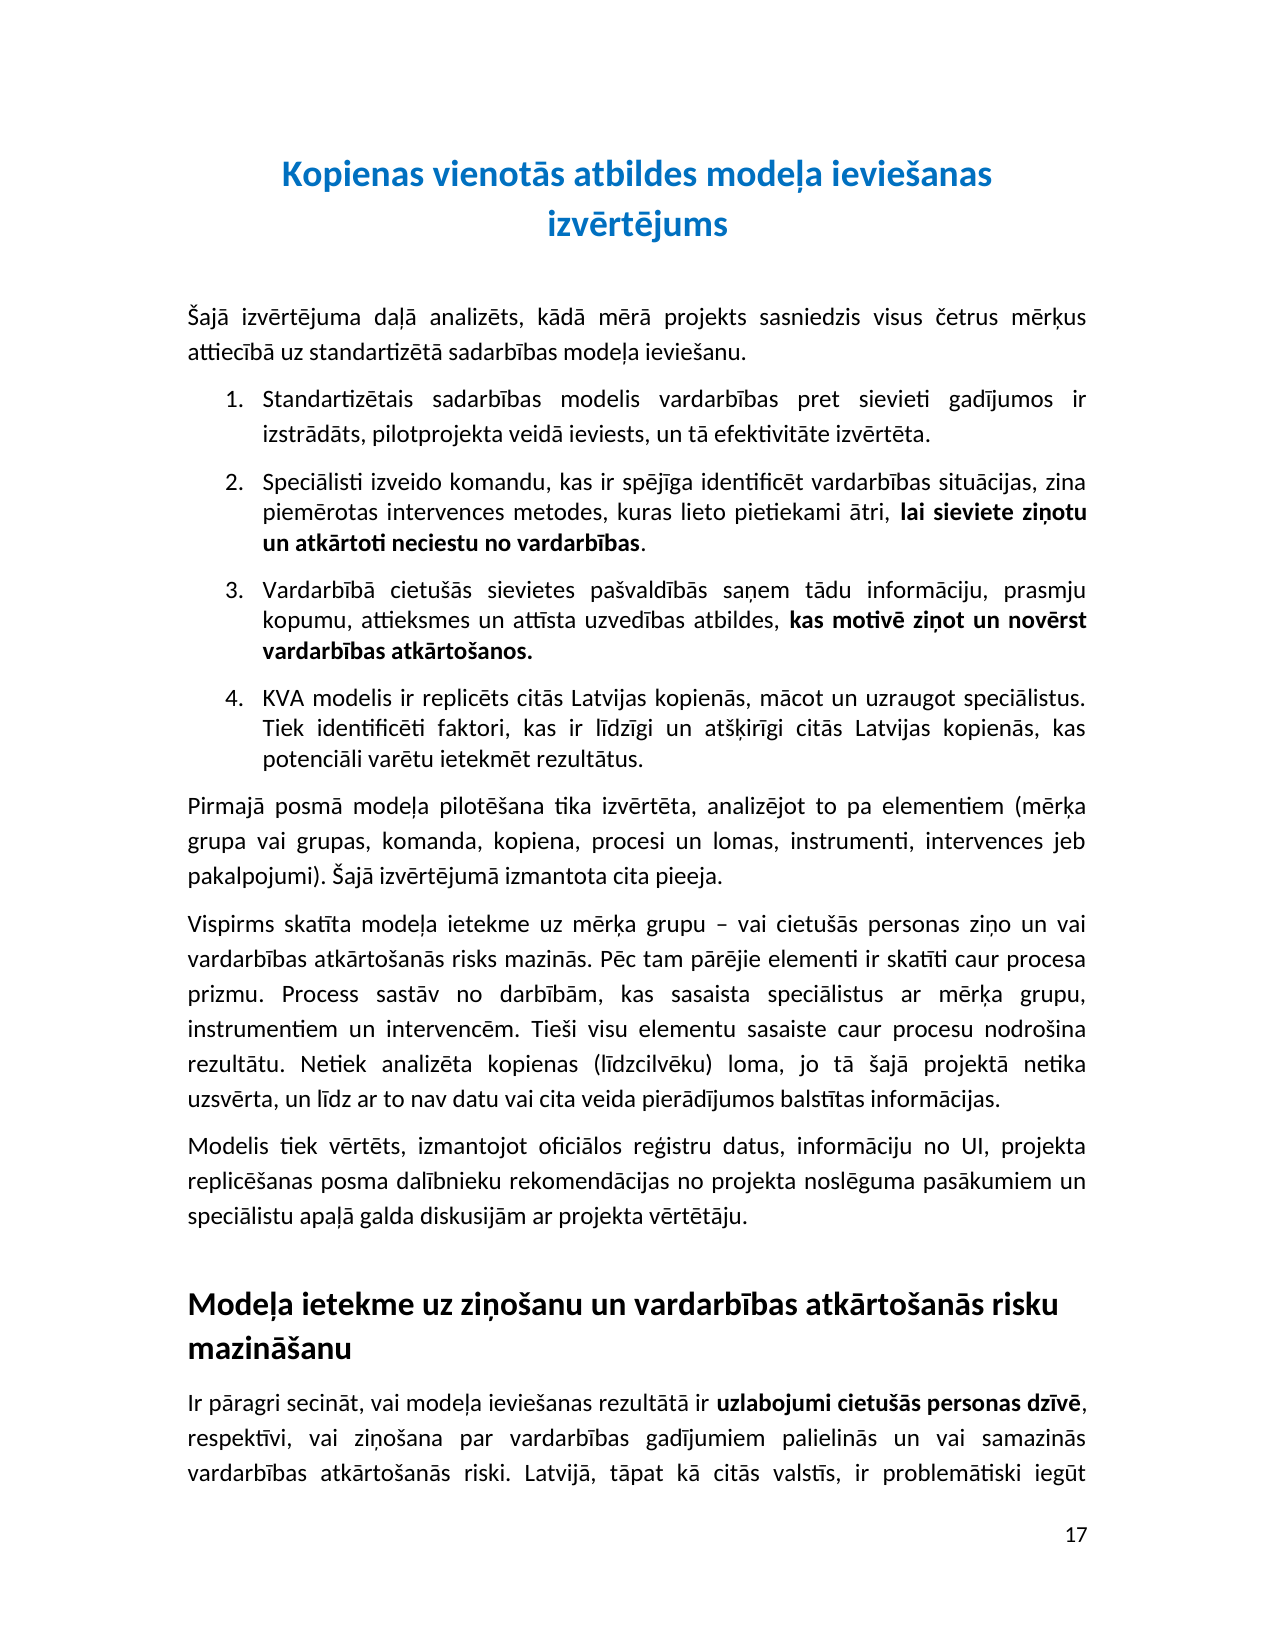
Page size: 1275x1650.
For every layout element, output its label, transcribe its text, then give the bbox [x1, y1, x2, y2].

list Speciālisti izveido komandu, kas ir spējīga identificēt vardarbības situācijas, zina piemērotas intervences metodes, kuras lieto pietiekami ātri, lai sieviete ziņotu un atkārtoti neciestu no vardarbības. [225, 466, 1087, 557]
text Kopienas vienotās atbildes modeļa ieviešanas izvērtējums [187, 150, 1087, 245]
text Modelis tiek vērtēts, izmantojot oficiālos reģistru datus, informāciju no UI, projekta replicēšanas posma dalībnieku rekomendācijas no projekta noslēguma pasākumiem un speciālistu apaļā galda diskusijām ar projekta vērtētāju. [187, 1130, 1087, 1231]
text Vispirms skatīta modeļa ietekme uz mērķa grupu – vai cietušās personas ziņo un vai vardarbības atkārtošanās risks mazinās. Pēc tam pārējie elementi ir skatīti caur procesa prizmu. Process sastāv no darbībām, kas sasaista speciālistus ar mērķa grupu, instrumentiem un intervencēm. Tieši visu elementu sasaiste caur procesu nodrošina rezultātu. Netiek analizēta kopienas (līdzcilvēku) loma, jo tā šajā projektā netika uzsvērta, un līdz ar to nav datu vai cita veida pierādījumos balstītas informācijas. [187, 908, 1087, 1113]
text Modeļa ietekme uz ziņošanu un vardarbības atkārtošanās risku mazināšanu [187, 1283, 1087, 1367]
text Pirmajā posmā modeļa pilotēšana tika izvērtēta, analizējot to pa elementiem (mērķa grupa vai grupas, komanda, kopiena, procesi un lomas, instrumenti, intervences jeb pakalpojumi). Šajā izvērtējumā izmantota cita pieeja. [187, 790, 1087, 891]
list KVA modelis ir replicēts citās Latvijas kopienās, mācot un uzraugot speciālistus. Tiek identificēti faktori, kas ir līdzīgi un atšķirīgi citās Latvijas kopienās, kas potenciāli varētu ietekmēt rezultātus. [225, 682, 1087, 774]
text Šajā izvērtējuma daļā analizēts, kādā mērā projekts sasniedzis visus četrus mērķus attiecībā uz standartizētā sadarbības modeļa ieviešanu. [187, 301, 1087, 366]
list Vardarbībā cietušās sievietes pašvaldībās saņem tādu informāciju, prasmju kopumu, attieksmes un attīsta uzvedības atbildes, kas motivē ziņot un novērst vardarbības atkārtošanos. [225, 574, 1087, 665]
list Standartizētais sadarbības modelis vardarbības pret sievieti gadījumos ir izstrādāts, pilotprojekta veidā ieviests, un tā efektivitāte izvērtēta. [225, 383, 1087, 449]
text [187, 1387, 1087, 1488]
